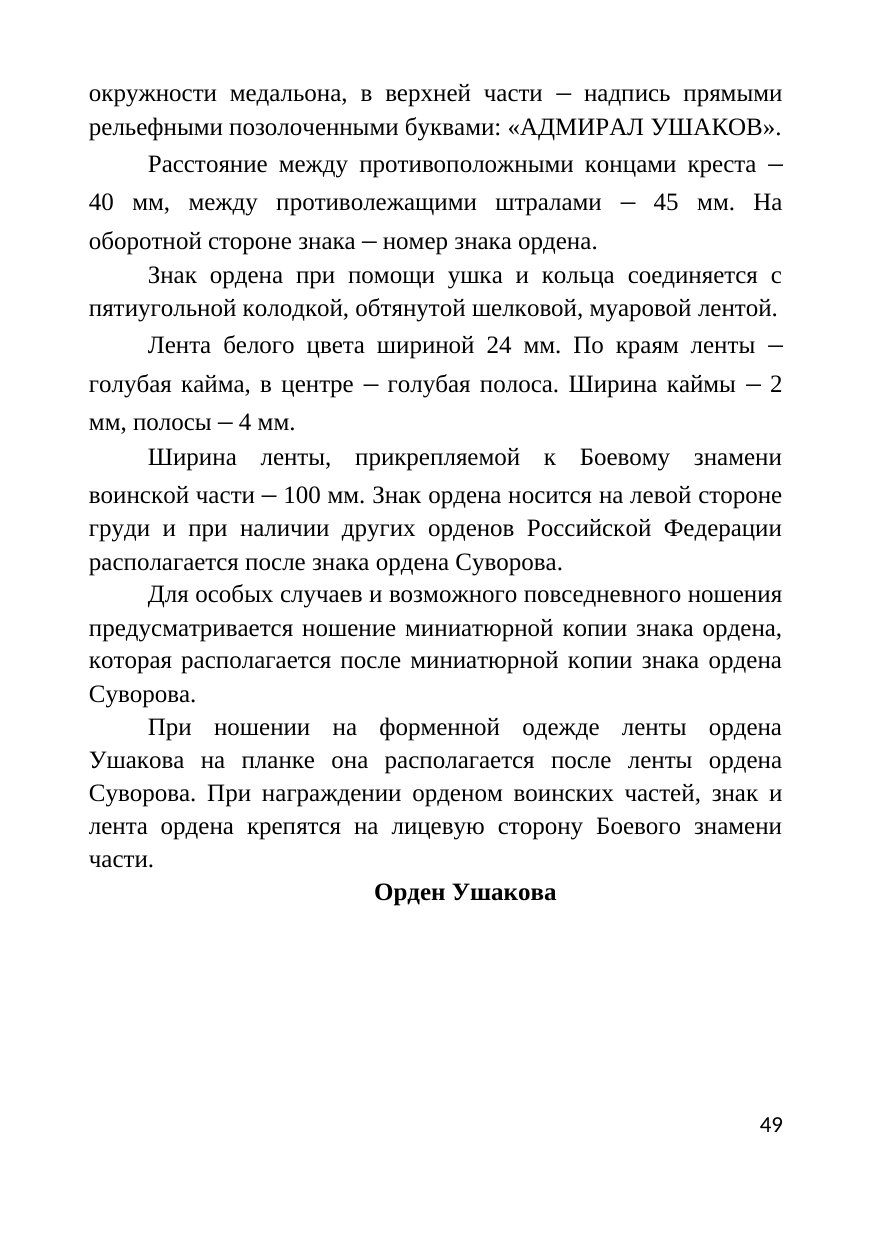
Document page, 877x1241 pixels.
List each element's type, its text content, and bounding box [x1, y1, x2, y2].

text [89, 74, 783, 140]
text Знак ордена при помощи ушка и кольца соединяется с пятиугольной колодкой, обтянутой шелковой, муаровой лентой. [89, 260, 783, 322]
text Для особых случаев и возможного повседневного ношения предусматривается ношение миниатюрной копии знака ордена, которая располагается после миниатюрной копии знака ордена Суворова. [89, 579, 783, 707]
text Ширина ленты, прикрепляемой к Боевому знамени воинской части – 100 мм. Знак ордена носится на левой стороне груди и при наличии других орденов Российской Федерации располагается после знака ордена Суворова. [89, 442, 783, 575]
text Расстояние между противоположными концами креста – 40 мм, между противолежащими штралами – 45 мм. На оборотной стороне знака – номер знака ордена. [89, 145, 783, 255]
text При ношении на форменной одежде ленты ордена Ушакова на планке она располагается после ленты ордена Суворова. При награждении орденом воинских частей, знак и лента ордена крепятся на лицевую сторону Боевого знамени части. [89, 712, 783, 872]
text Орден Ушакова [89, 877, 783, 906]
text Лента белого цвета шириной 24 мм. По краям ленты – голубая кайма, в центре – голубая полоса. Ширина каймы – 2 мм, полосы – 4 мм. [89, 326, 783, 437]
